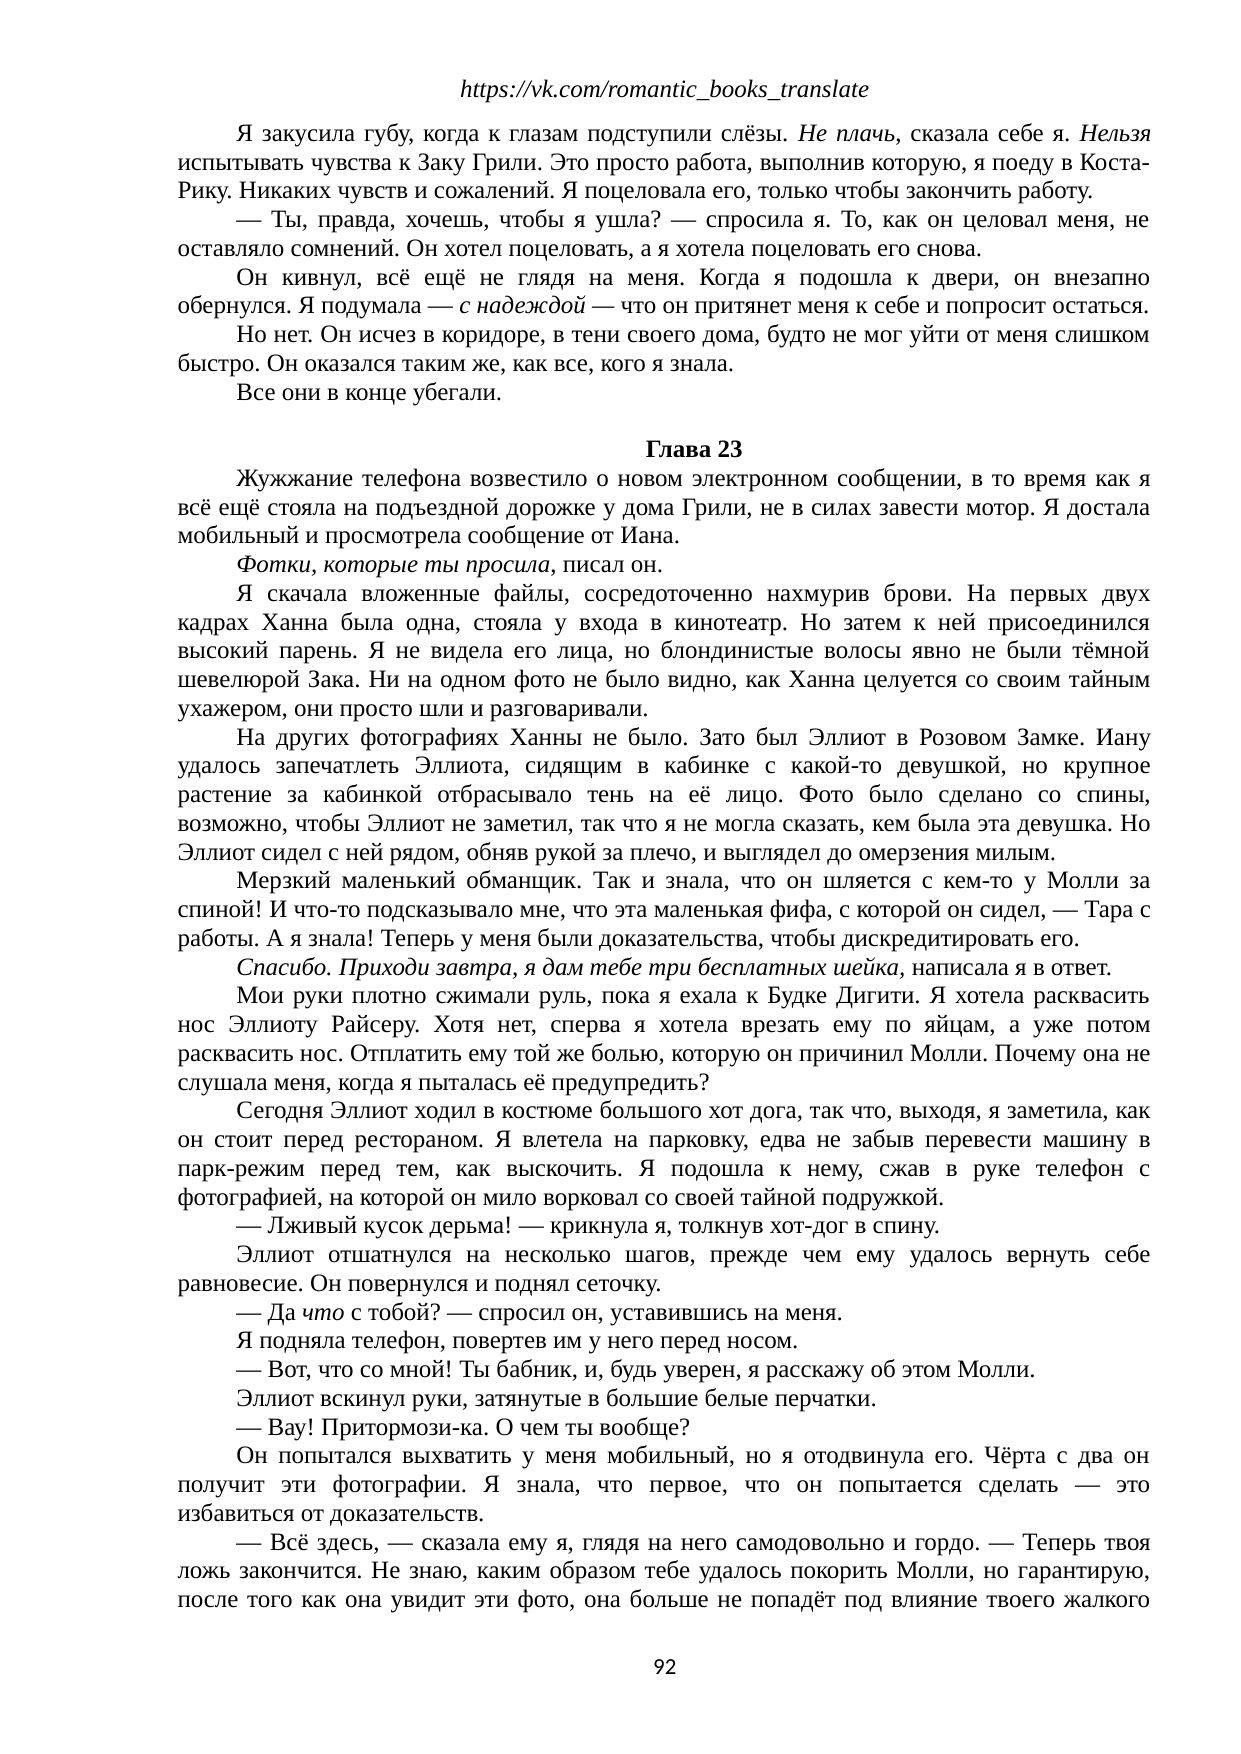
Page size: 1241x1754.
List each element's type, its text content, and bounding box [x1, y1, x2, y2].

text Фотки, которые ты просила, писал он. [177, 549, 1152, 578]
text Эллиот отшатнулся на несколько шагов, прежде чем ему удалось вернуть себе равновесие. Он повернулся и поднял сеточку. [177, 1239, 1152, 1297]
text Мерзкий маленький обманщик. Так и знала, что он шляется с кем-то у Молли за спиной! И что-то подсказывало мне, что эта маленькая фифа, с которой он сидел, — Тара с работы. А я знала! Теперь у меня были доказательства, чтобы дискредитировать его. [177, 866, 1152, 952]
text На других фотографиях Ханны не было. Зато был Эллиот в Розовом Замке. Иану удалось запечатлеть Эллиота, сидящим в кабинке с какой-то девушкой, но крупное растение за кабинкой отбрасывало тень на её лицо. Фото было сделано со спины, возможно, чтобы Эллиот не заметил, так что я не могла сказать, кем была эта девушка. Но Эллиот сидел с ней рядом, обняв рукой за плечо, и выглядел до омерзения милым. [177, 722, 1152, 866]
text — Вот, что со мной! Ты бабник, и, будь уверен, я расскажу об этом Молли. [177, 1354, 1152, 1383]
text — Да что с тобой? — спросил он, уставившись на меня. [177, 1297, 1152, 1326]
text Глава 23 [177, 434, 1152, 463]
text — Ты, правда, хочешь, чтобы я ушла? — спросила я. То, как он целовал меня, не оставляло сомнений. Он хотел поцеловать, а я хотела поцеловать его снова. [177, 204, 1152, 262]
text Эллиот вскинул руки, затянутые в большие белые перчатки. [177, 1383, 1152, 1412]
text Сегодня Эллиот ходил в костюме большого хот дога, так что, выходя, я заметила, как он стоит перед рестораном. Я влетела на парковку, едва не забыв перевести машину в парк-режим перед тем, как выскочить. Я подошла к нему, сжав в руке телефон с фотографией, на которой он мило ворковал со своей тайной подружкой. [177, 1096, 1152, 1211]
text — Лживый кусок дерьма! — крикнула я, толкнув хот-дог в спину. [177, 1211, 1152, 1239]
text Я подняла телефон, повертев им у него перед носом. [177, 1326, 1152, 1354]
text — Вау! Притормози-ка. О чем ты вообще? [177, 1412, 1152, 1441]
text Я закусила губу, когда к глазам подступили слёзы. Не плачь, сказала себе я. Нельзя испытывать чувства к Заку Грили. Это просто работа, выполнив которую, я поеду в Коста-Рику. Никаких чувств и сожалений. Я поцеловала его, только чтобы закончить работу. [177, 118, 1152, 204]
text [177, 1527, 1152, 1613]
text Спасибо. Приходи завтра, я дам тебе три бесплатных шейка, написала я в ответ. [177, 952, 1152, 981]
text Все они в конце убегали. [177, 377, 1152, 406]
text Он попытался выхватить у меня мобильный, но я отодвинула его. Чёрта с два он получит эти фотографии. Я знала, что первое, что он попытается сделать — это избавиться от доказательств. [177, 1441, 1152, 1527]
text Он кивнул, всё ещё не глядя на меня. Когда я подошла к двери, он внезапно обернулся. Я подумала — с надеждой — что он притянет меня к себе и попросит остаться. [177, 262, 1152, 319]
text Но нет. Он исчез в коридоре, в тени своего дома, будто не мог уйти от меня слишком быстро. Он оказался таким же, как все, кого я знала. [177, 319, 1152, 377]
text Мои руки плотно сжимали руль, пока я ехала к Будке Дигити. Я хотела расквасить нос Эллиоту Райсеру. Хотя нет, сперва я хотела врезать ему по яйцам, а уже потом расквасить нос. Отплатить ему той же болью, которую он причинил Молли. Почему она не слушала меня, когда я пыталась её предупредить? [177, 981, 1152, 1096]
text Я скачала вложенные файлы, сосредоточенно нахмурив брови. На первых двух кадрах Ханна была одна, стояла у входа в кинотеатр. Но затем к ней присоединился высокий парень. Я не видела его лица, но блондинистые волосы явно не были тёмной шевелюрой Зака. Ни на одном фото не было видно, как Ханна целуется со своим тайным ухажером, они просто шли и разговаривали. [177, 578, 1152, 722]
text Жужжание телефона возвестило о новом электронном сообщении, в то время как я всё ещё стояла на подъездной дорожке у дома Грили, не в силах завести мотор. Я достала мобильный и просмотрела сообщение от Иана. [177, 463, 1152, 549]
